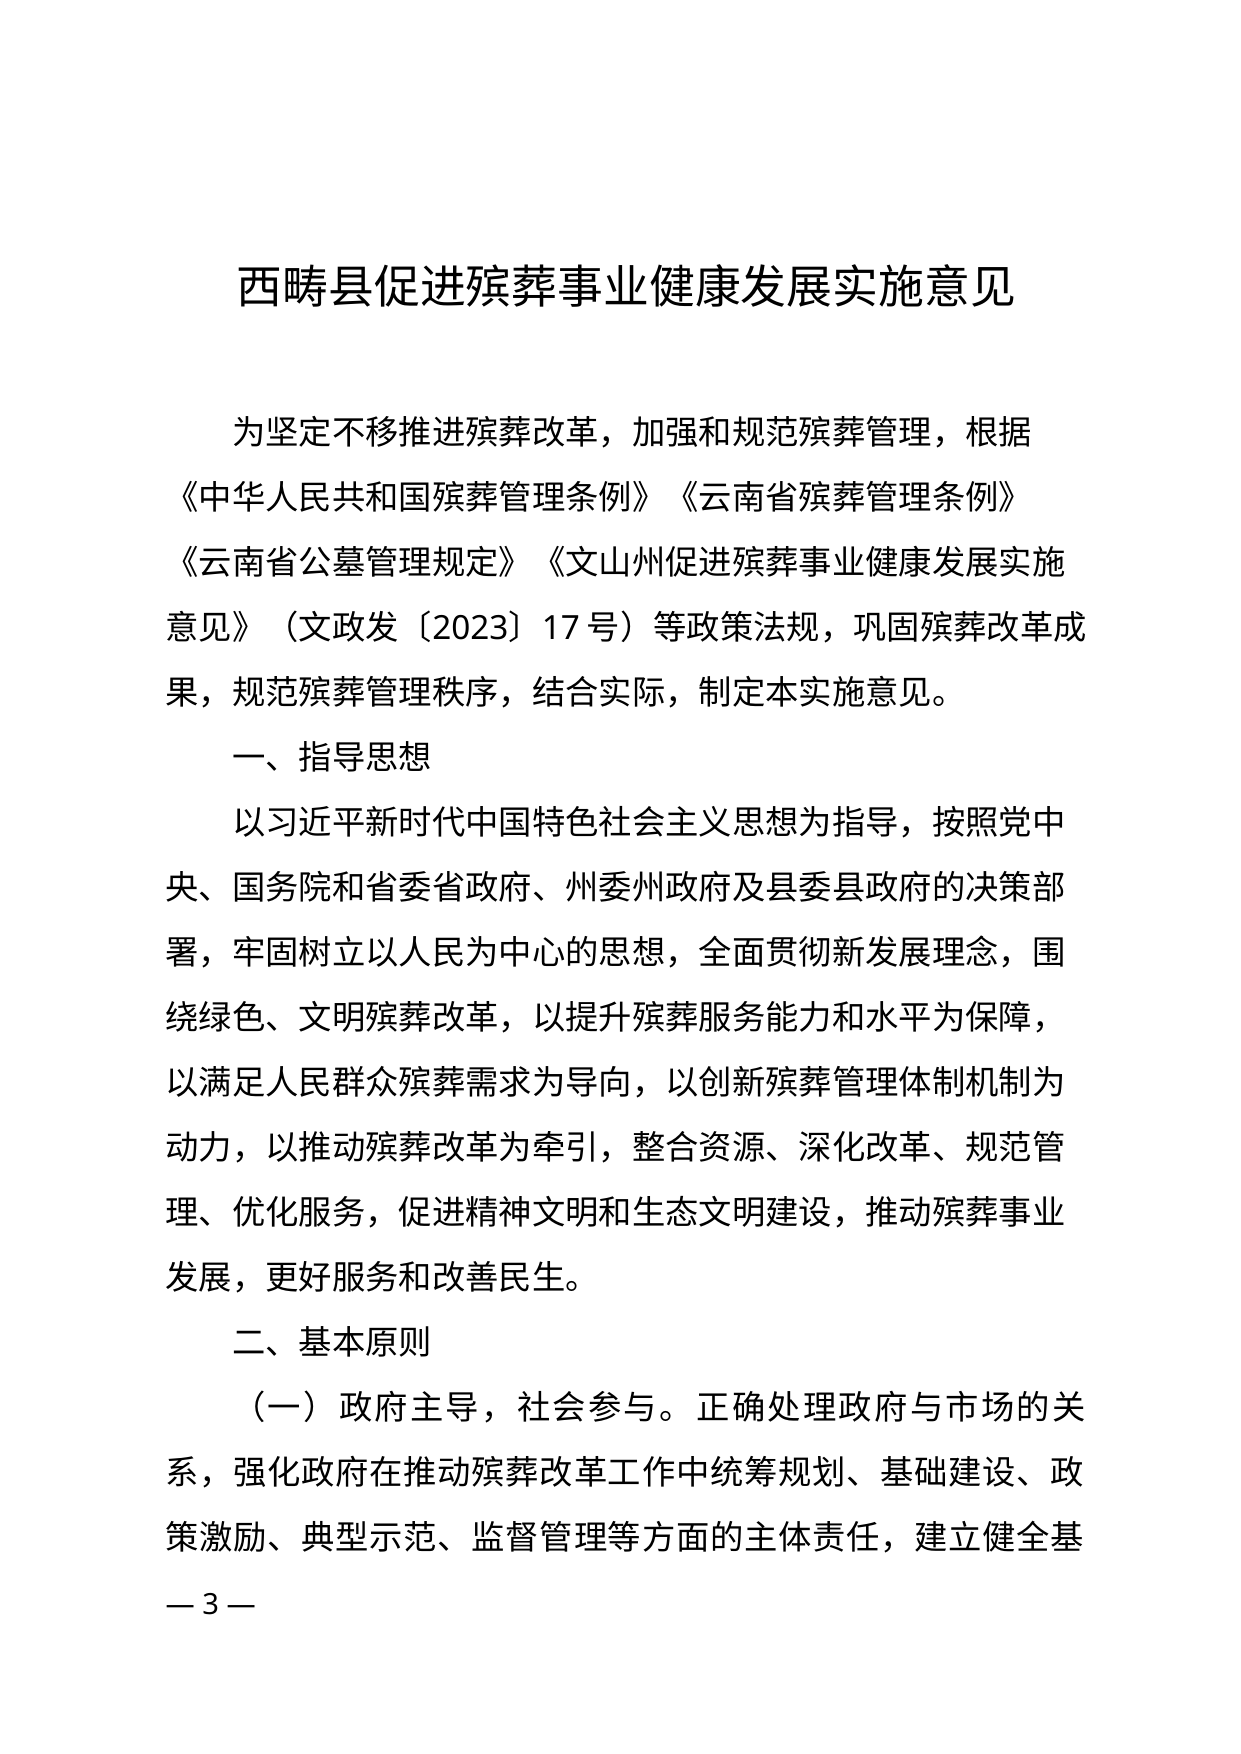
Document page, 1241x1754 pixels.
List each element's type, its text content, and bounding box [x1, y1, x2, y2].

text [165, 1372, 1087, 1567]
list 以习近平新时代中国特色社会主义思想为指导，按照党中央、国务院和省委省政府、州委州政府及县委县政府的决策部署，牢固树立以人民为中心的思想，全面贯彻新发展理念，围绕绿色、文明殡葬改革，以提升殡葬服务能力和水平为保障，以满足人民群众殡葬需求为导向，以创新殡葬管理体制机制为动力，以推动殡葬改革为牵引，整合资源、深化改革、规范管理、优化服务，促进精神文明和生态文明建设，推动殡葬事业发展，更好服务和改善民生。 [165, 787, 1087, 1307]
text 西畴县促进殡葬事业健康发展实施意见 [165, 235, 1087, 332]
list 为坚定不移推进殡葬改革，加强和规范殡葬管理，根据《中华人民共和国殡葬管理条例》《云南省殡葬管理条例》《云南省公墓管理规定》《文山州促进殡葬事业健康发展实施意见》（文政发〔2023〕17号）等政策法规，巩固殡葬改革成果，规范殡葬管理秩序，结合实际，制定本实施意见。 [165, 397, 1087, 722]
list 二、基本原则 [165, 1307, 1087, 1372]
text 一、指导思想 [165, 722, 1087, 787]
